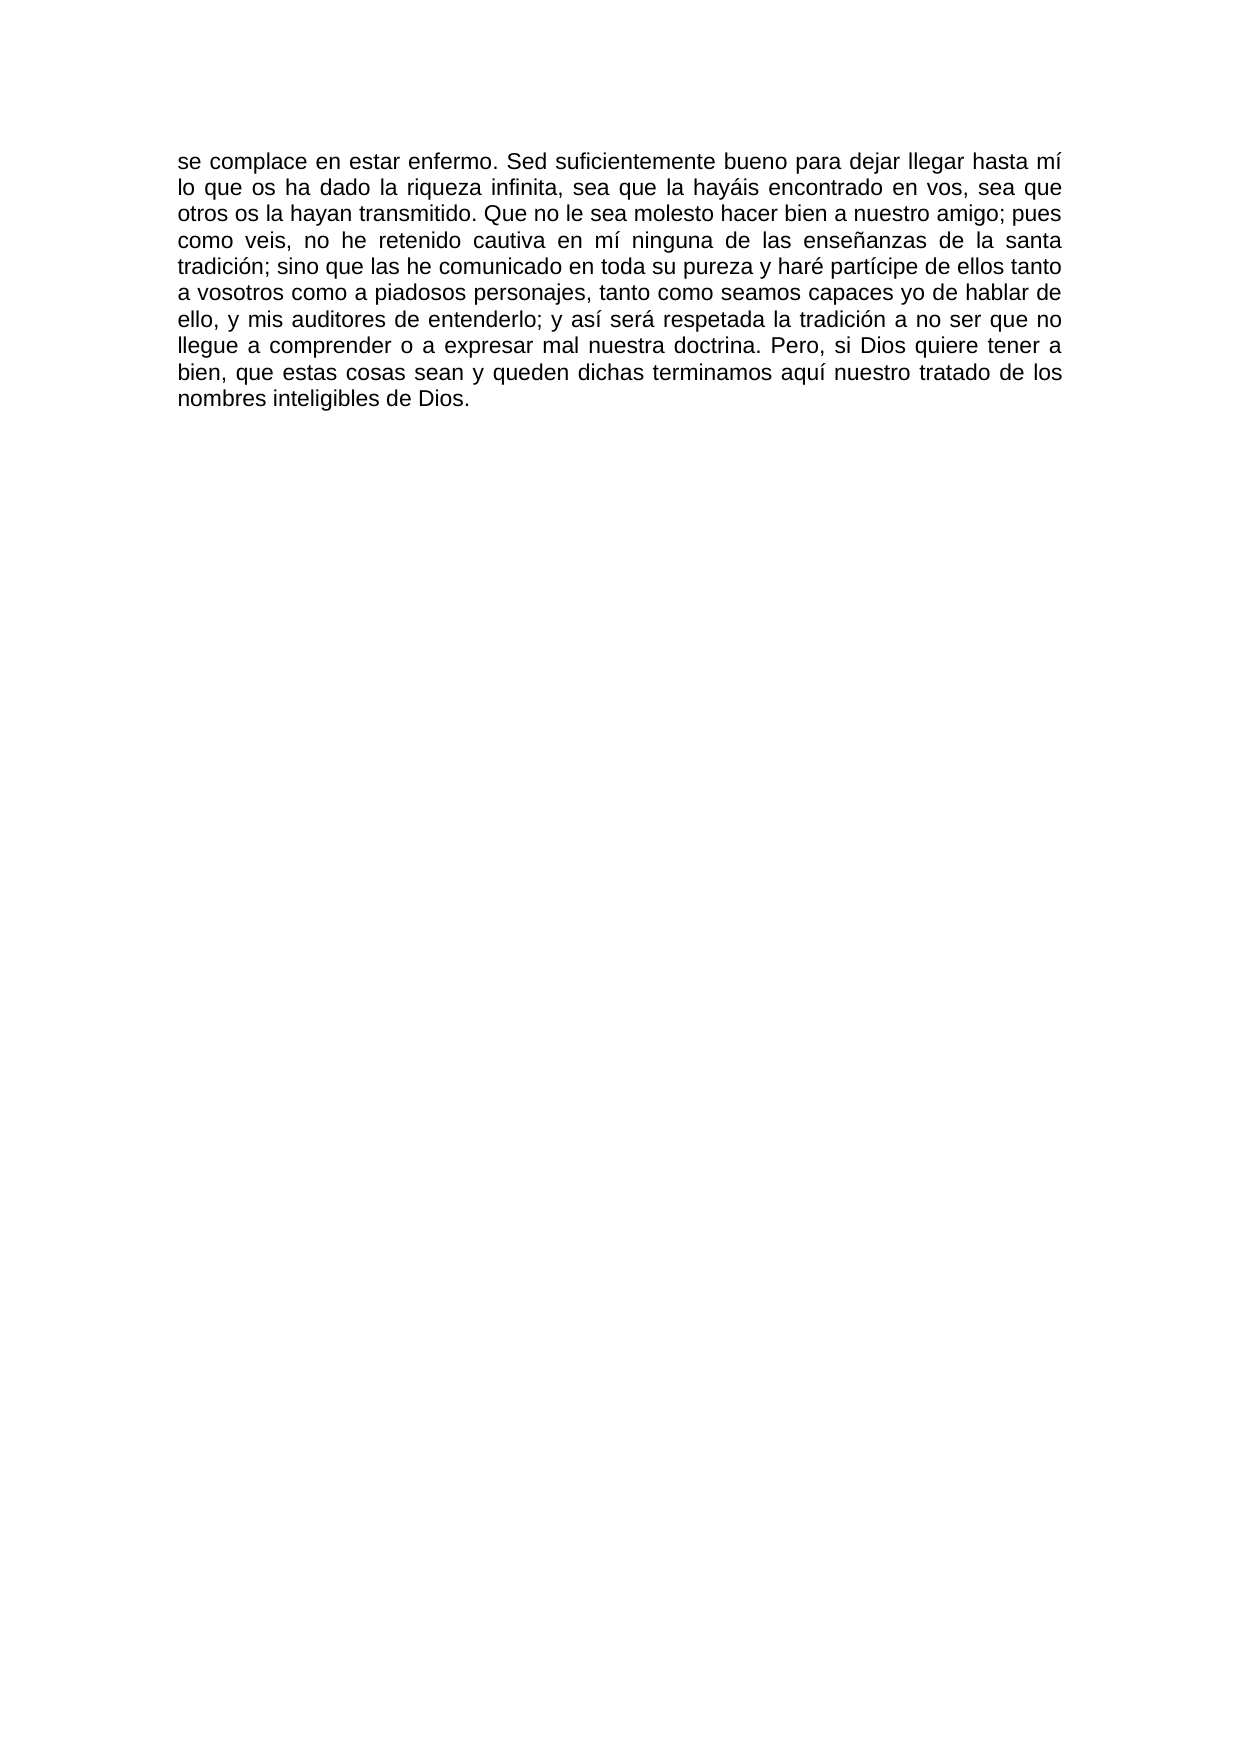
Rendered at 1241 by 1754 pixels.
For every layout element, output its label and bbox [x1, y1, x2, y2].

text [177, 148, 1063, 411]
